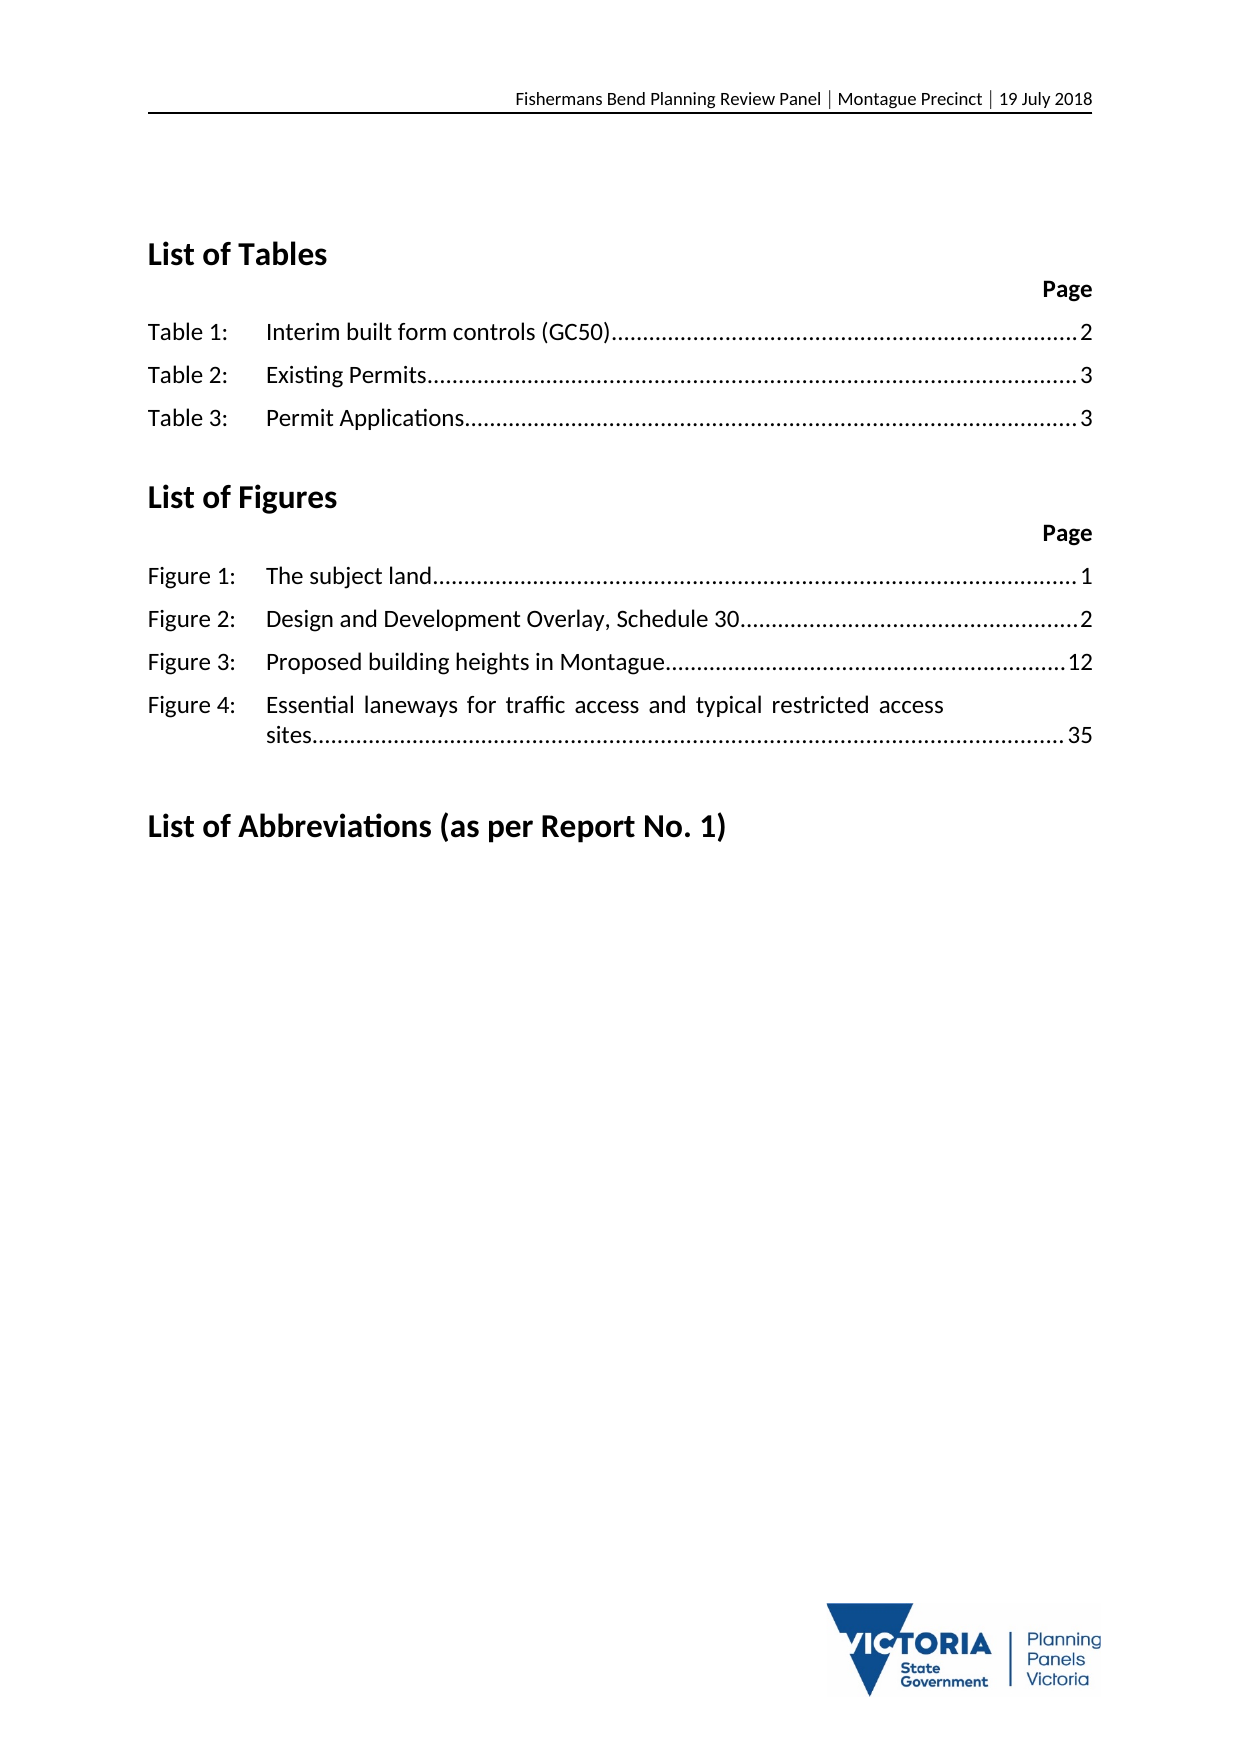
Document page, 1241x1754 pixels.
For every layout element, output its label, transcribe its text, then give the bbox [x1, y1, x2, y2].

text Page [148, 517, 1092, 547]
text Table 1: Interim built form controls (GC50) 2 [148, 316, 945, 347]
text Table 3: Permit Applications 3 [148, 402, 945, 433]
text Figure 2: Design and Development Overlay, Schedule 30 2 [148, 603, 945, 633]
text List of Tables [148, 233, 1092, 273]
text Page [148, 273, 1092, 304]
text Figure 1: The subject land 1 [148, 560, 945, 590]
text Figure 4: Essential laneways for traffic access and typical restricted access sites 35 [148, 689, 945, 750]
picture [826, 1603, 1101, 1697]
text Figure 3: Proposed building heights in Montague 12 [148, 646, 945, 676]
text Table 2: Existing Permits 3 [148, 359, 945, 390]
text List of Abbreviations (as per Report No. 1) [148, 805, 1092, 846]
text List of Figures [148, 476, 1092, 517]
